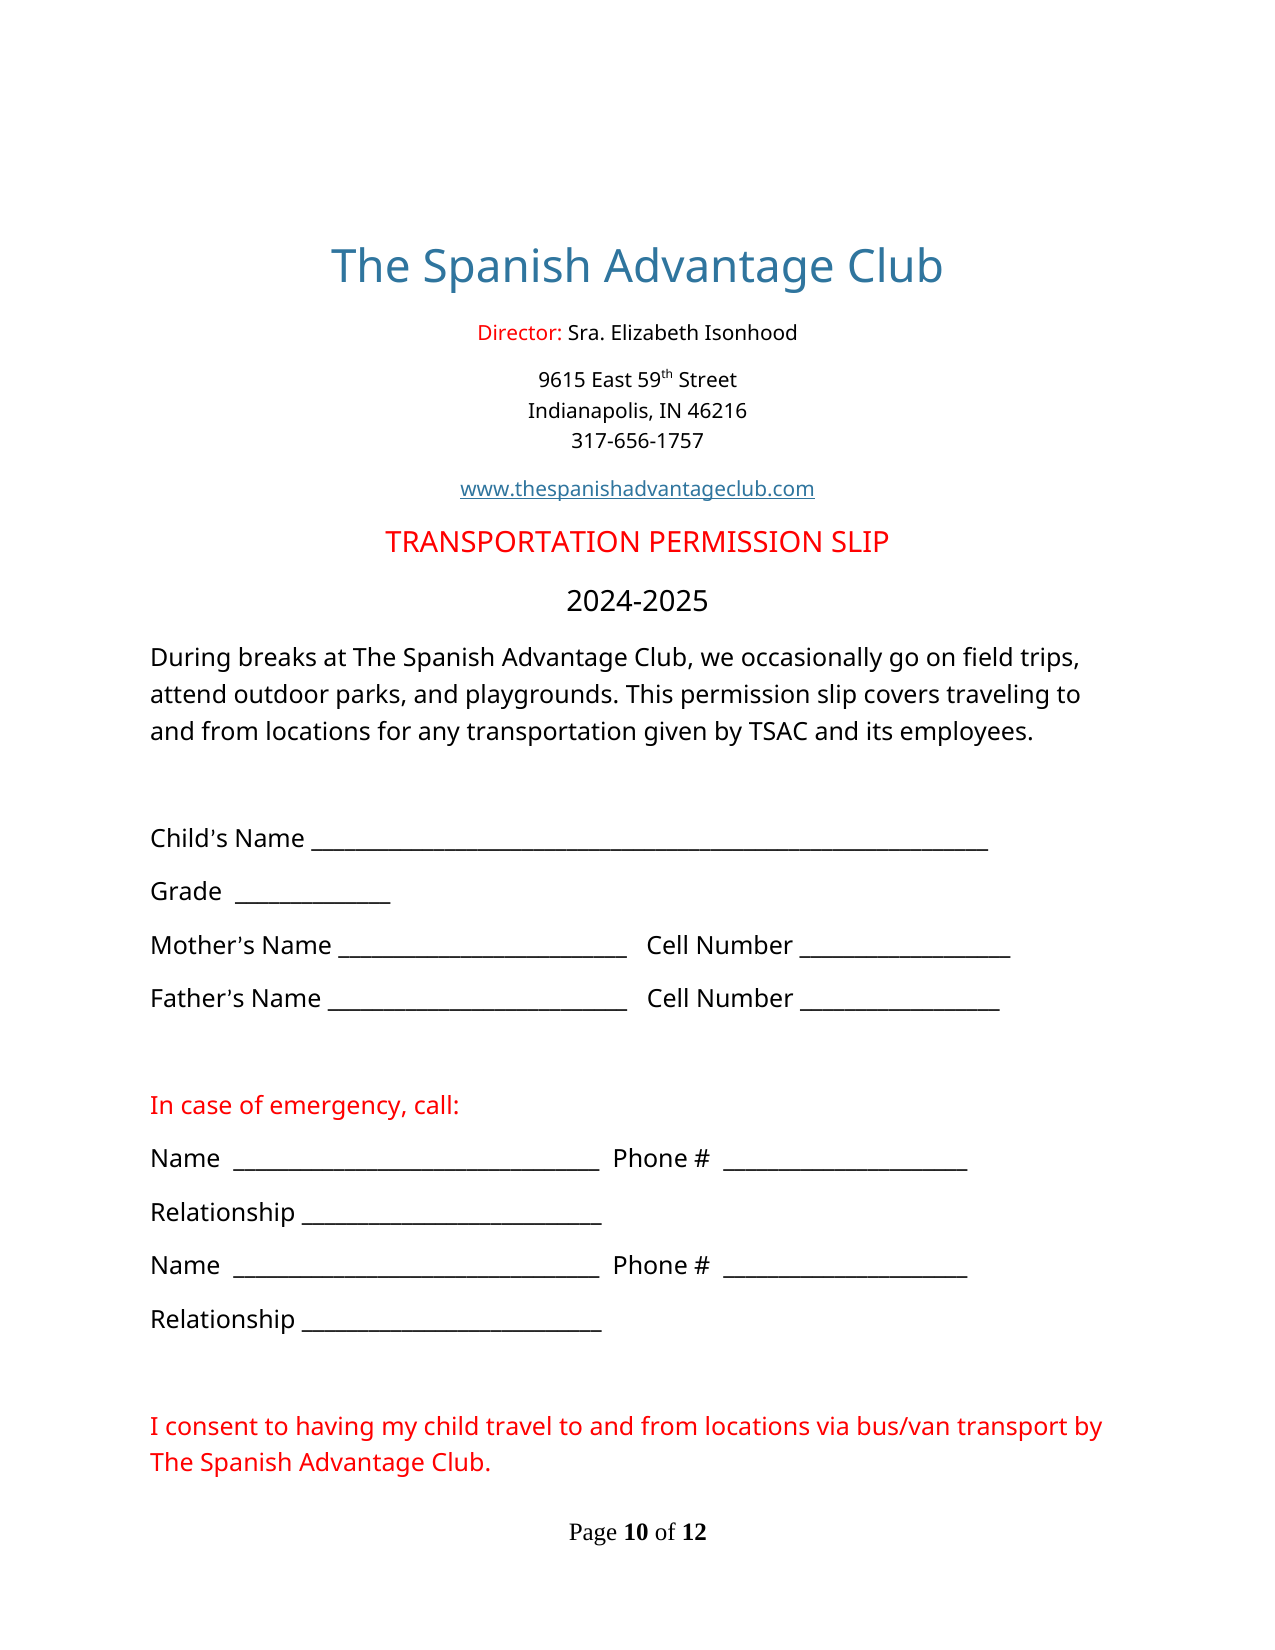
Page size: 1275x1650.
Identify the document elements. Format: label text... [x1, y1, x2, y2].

text Director: Sra. Elizabeth Isonhood [150, 318, 1125, 346]
text Name _________________________________ Phone # ______________________ [150, 1248, 1125, 1282]
text Name _________________________________ Phone # ______________________ [150, 1141, 1125, 1175]
text Child’s Name _____________________________________________________________ [150, 820, 1125, 854]
text Relationship ___________________________ [150, 1301, 1125, 1335]
text The Spanish Advantage Club [150, 234, 1125, 296]
text Relationship ___________________________ [150, 1194, 1125, 1228]
text I consent to having my child travel to and from locations via bus/van transport by The Spanish Advantage Club. [150, 1408, 1125, 1479]
text www.thespanishadvantageclub.com [150, 474, 1125, 502]
text During breaks at The Spanish Advantage Club, we occasionally go on field trips, attend outdoor parks, and playgrounds. This permission slip covers traveling to and from locations for any transportation given by TSAC and its employees. [150, 640, 1125, 748]
text 9615 East 59th Street Indianapolis, IN 46216 317-656-1757 [150, 365, 1125, 455]
text Father’s Name ___________________________ Cell Number __________________ [150, 981, 1125, 1015]
text TRANSPORTATION PERMISSION SLIP [150, 521, 1125, 561]
text 2024-2025 [150, 581, 1125, 620]
text In case of emergency, call: [150, 1088, 1125, 1122]
text Mother’s Name __________________________ Cell Number ___________________ [150, 927, 1125, 961]
text Grade ______________ [150, 874, 1125, 908]
